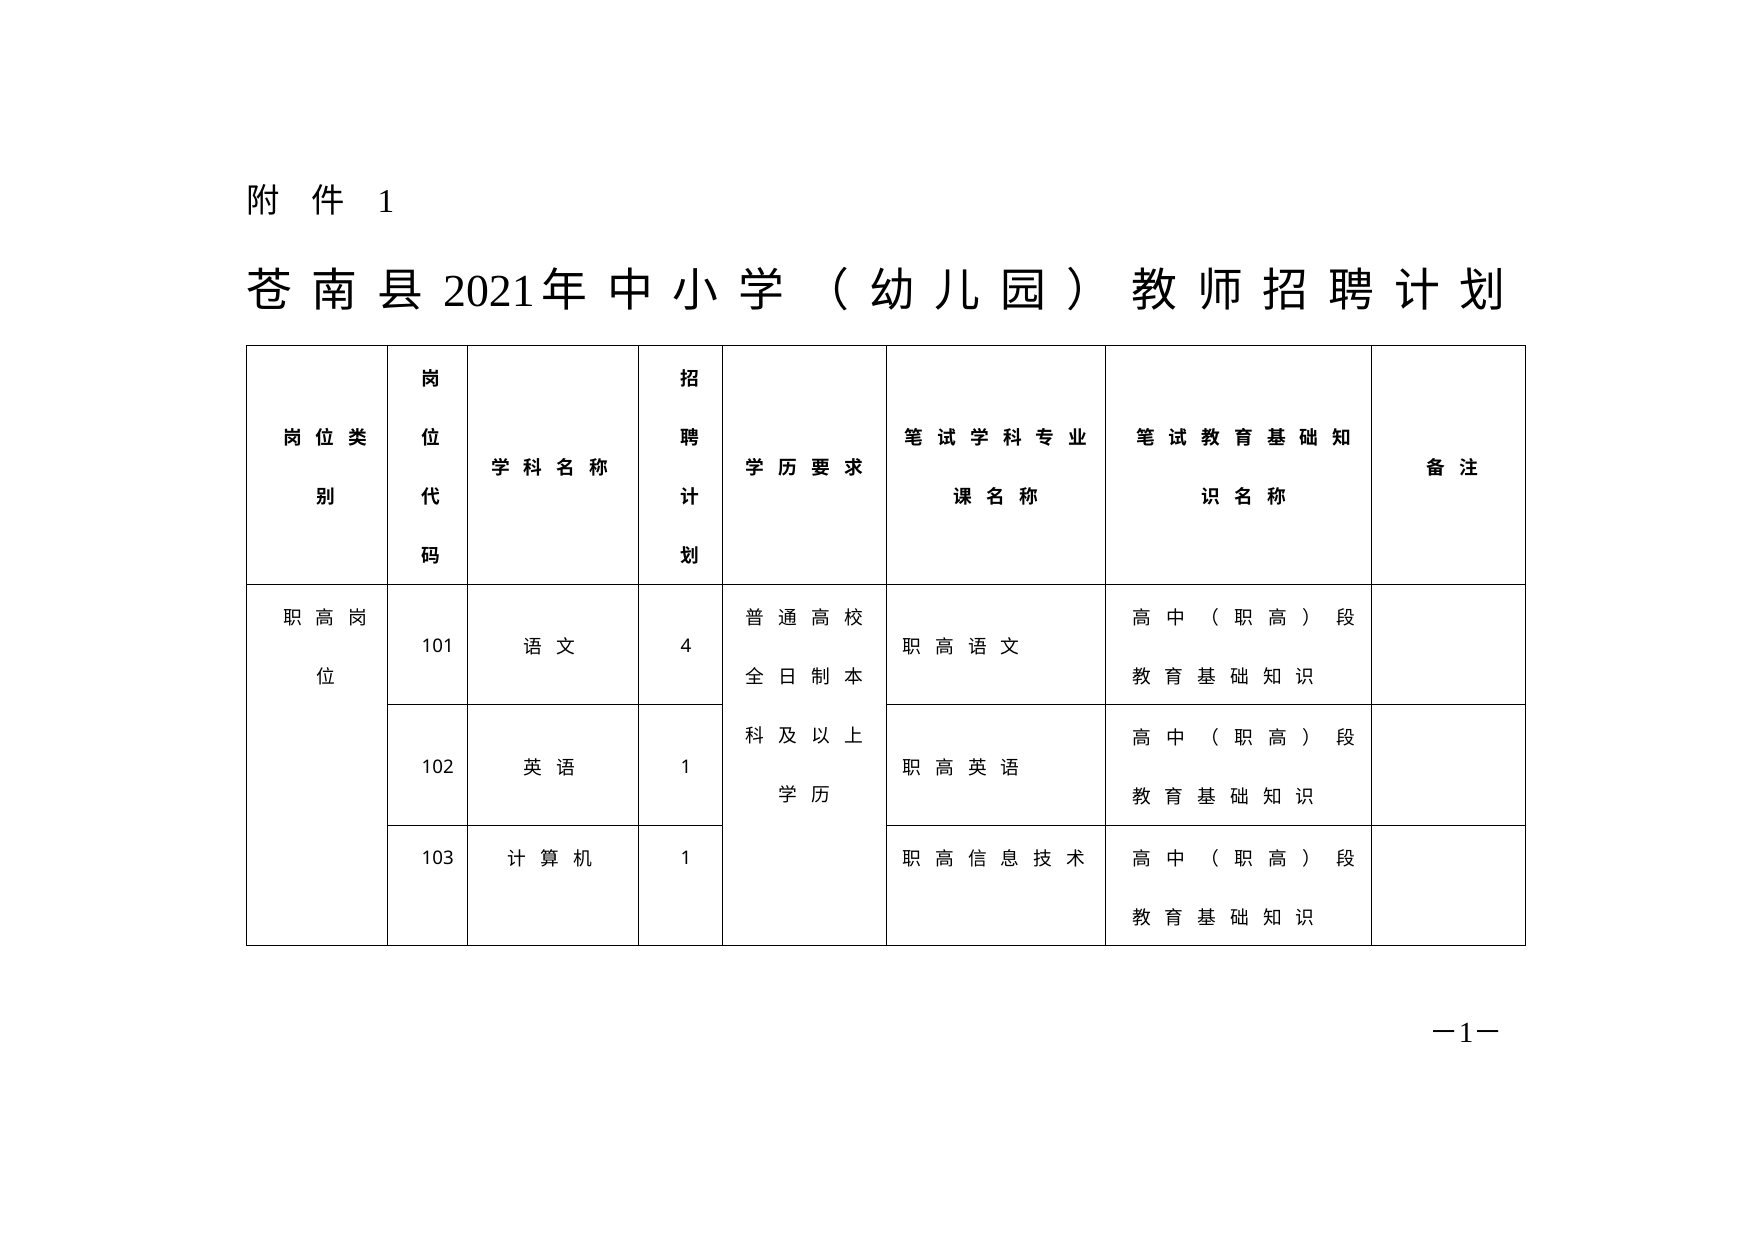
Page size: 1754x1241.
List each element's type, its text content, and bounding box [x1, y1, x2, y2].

table_header 笔试学科专业课名称 [887, 346, 1105, 584]
table_cell [1372, 705, 1525, 825]
subtitle 苍南县2021年中小学（幼儿园）教师招聘计划 [246, 227, 1526, 345]
table_header 招聘计划 [639, 346, 722, 584]
table_cell 英语 [468, 705, 638, 825]
table_header 岗位代码 [388, 346, 467, 584]
table_cell 103 [388, 826, 467, 945]
table_cell [1372, 826, 1525, 945]
table_cell 高中（职高）段教育基础知识 [1106, 585, 1371, 704]
table_cell 职高岗位 [247, 585, 387, 945]
table_cell 高中（职高）段教育基础知识 [1106, 705, 1371, 825]
table_header 笔试教育基础知识名称 [1106, 346, 1371, 584]
table_cell 计算机 [468, 826, 638, 945]
table_header 岗位类别 [247, 346, 387, 584]
table_cell 语文 [468, 585, 638, 704]
table_header 学科名称 [468, 346, 638, 584]
table_cell 4 [639, 585, 722, 704]
table_cell 1 [639, 705, 722, 825]
table_cell 职高语文 [887, 585, 1105, 704]
table_cell 1 [639, 826, 722, 945]
table_header 备注 [1372, 346, 1525, 584]
text 附件1 [246, 168, 1526, 227]
table_header 学历要求 [723, 346, 886, 584]
table_cell 高中（职高）段教育基础知识 [1106, 826, 1371, 945]
table_cell 102 [388, 705, 467, 825]
table_cell [1372, 585, 1525, 704]
table_cell 职高英语 [887, 705, 1105, 825]
table_cell 职高信息技术 [887, 826, 1105, 945]
table_cell 普通高校全日制本科及以上学历 [723, 585, 886, 945]
table_cell 101 [388, 585, 467, 704]
